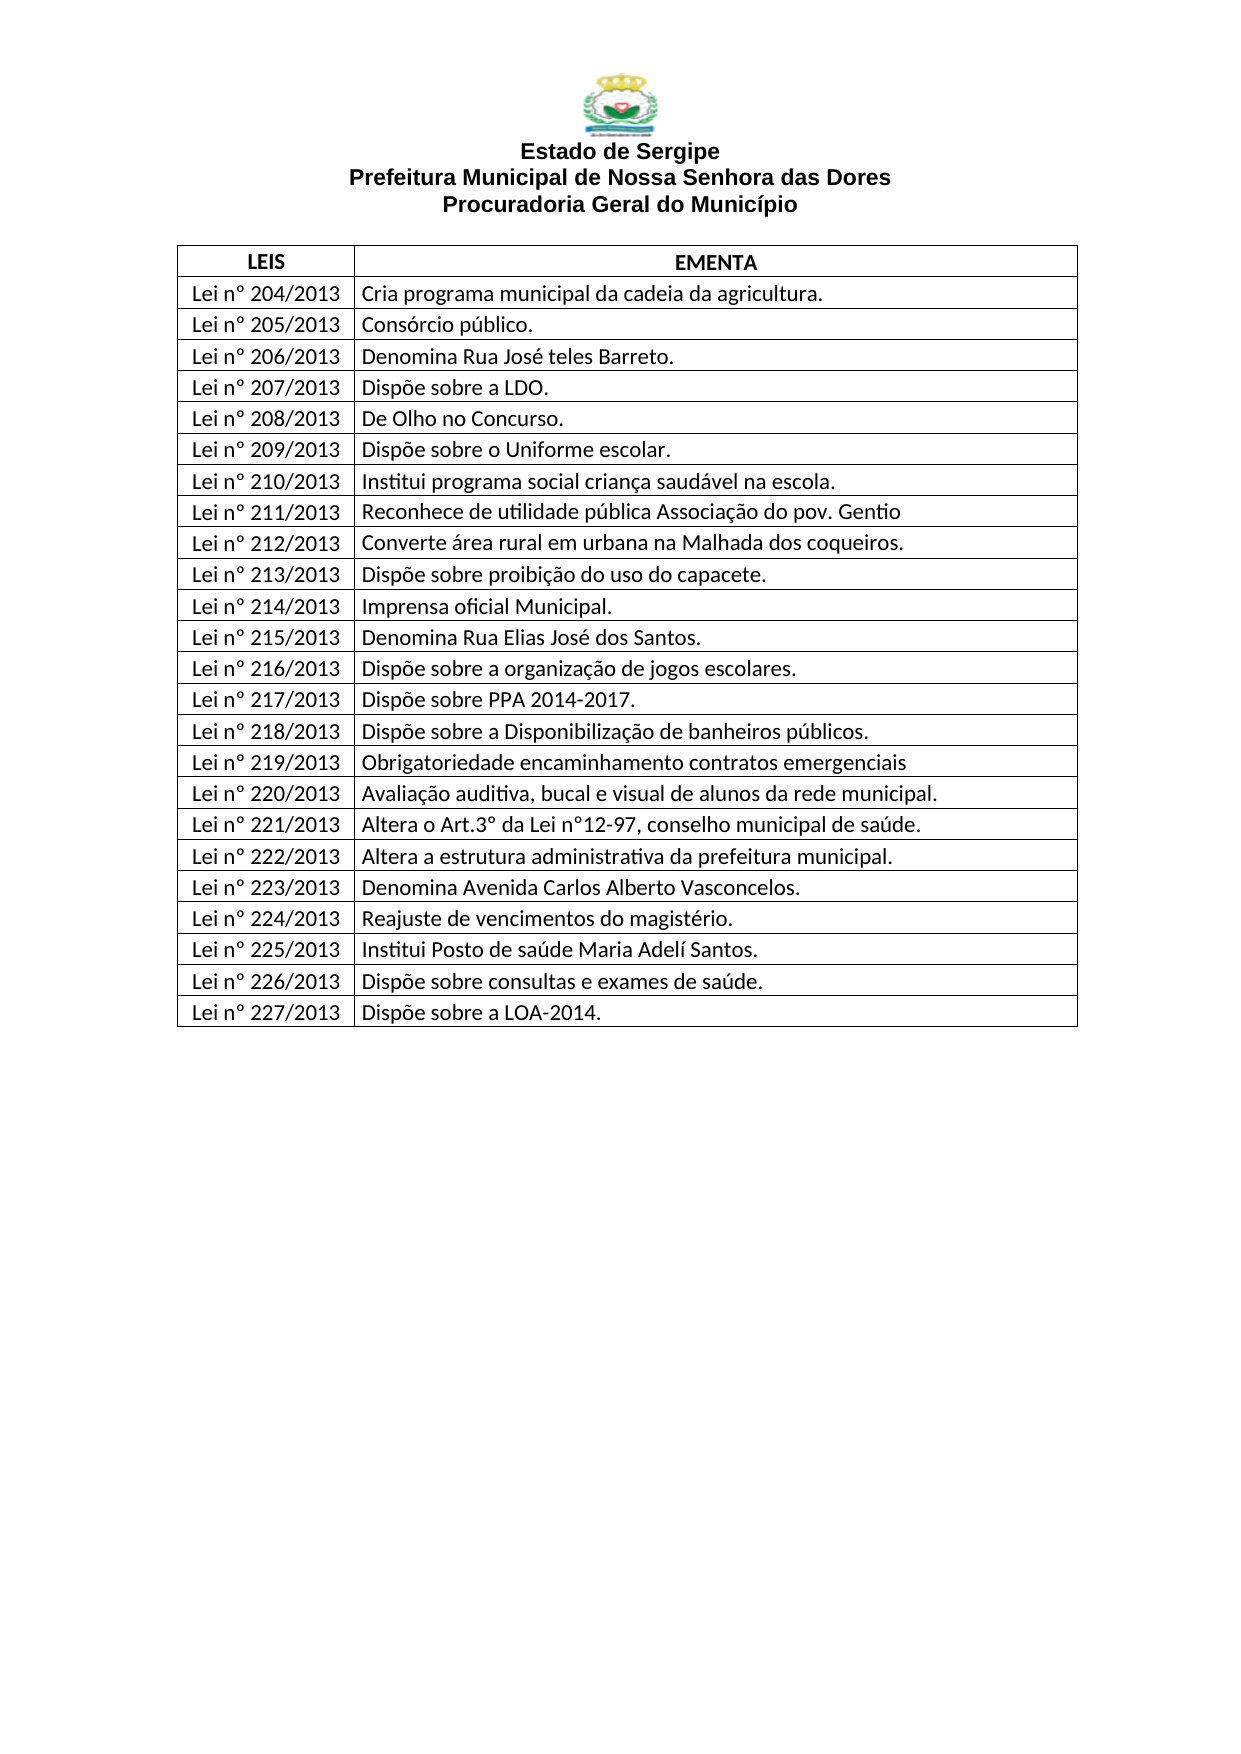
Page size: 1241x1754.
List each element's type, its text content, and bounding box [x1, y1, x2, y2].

table_cell Lei nº 221/2013 [178, 809, 354, 839]
table_cell Denomina Rua José teles Barreto. [355, 340, 1077, 370]
table_cell Cria programa municipal da cadeia da agricultura. [355, 277, 1077, 307]
table_cell Lei nº 217/2013 [178, 684, 354, 714]
table_cell Lei nº 225/2013 [178, 934, 354, 964]
table_cell Dispõe sobre a LOA-2014. [355, 996, 1077, 1026]
table_cell Institui programa social criança saudável na escola. [355, 465, 1077, 495]
table_cell Dispõe sobre a LDO. [355, 371, 1077, 401]
table_cell Lei nº 212/2013 [178, 527, 354, 557]
table_cell De Olho no Concurso. [355, 402, 1077, 432]
table_cell Altera o Art.3º da Lei nº12-97, conselho municipal de saúde. [355, 809, 1077, 839]
picture [582, 73, 658, 138]
table_cell Dispõe sobre o Uniforme escolar. [355, 434, 1077, 464]
table_cell Lei nº 214/2013 [178, 590, 354, 620]
table_cell Dispõe sobre proibição do uso do capacete. [355, 559, 1077, 589]
table_cell Lei nº 226/2013 [178, 965, 354, 995]
table_cell Dispõe sobre a organização de jogos escolares. [355, 652, 1077, 682]
table_cell Lei nº 222/2013 [178, 840, 354, 870]
table_cell Lei nº 220/2013 [178, 777, 354, 807]
table_cell Institui Posto de saúde Maria Adelí Santos. [355, 934, 1077, 964]
table_cell Avaliação auditiva, bucal e visual de alunos da rede municipal. [355, 777, 1077, 807]
table_cell Denomina Rua Elias José dos Santos. [355, 621, 1077, 651]
table_cell Lei nº 207/2013 [178, 371, 354, 401]
table_cell Lei nº 223/2013 [178, 871, 354, 901]
table_cell Lei nº 204/2013 [178, 277, 354, 307]
table_cell Lei nº 219/2013 [178, 746, 354, 776]
table_cell Denomina Avenida Carlos Alberto Vasconcelos. [355, 871, 1077, 901]
table_cell Lei nº 224/2013 [178, 902, 354, 932]
table_cell Lei nº 205/2013 [178, 309, 354, 339]
table_cell Imprensa oficial Municipal. [355, 590, 1077, 620]
table_cell Consórcio público. [355, 309, 1077, 339]
table_cell Dispõe sobre PPA 2014-2017. [355, 684, 1077, 714]
table_cell Altera a estrutura administrativa da prefeitura municipal. [355, 840, 1077, 870]
table_cell Lei nº 213/2013 [178, 559, 354, 589]
table_cell Lei nº 208/2013 [178, 402, 354, 432]
table_cell Converte área rural em urbana na Malhada dos coqueiros. [355, 527, 1077, 557]
table_header EMENTA [355, 246, 1077, 276]
table_cell Dispõe sobre a Disponibilização de banheiros públicos. [355, 715, 1077, 745]
table_cell Obrigatoriedade encaminhamento contratos emergenciais [355, 746, 1077, 776]
table_cell Reajuste de vencimentos do magistério. [355, 902, 1077, 932]
table_cell Dispõe sobre consultas e exames de saúde. [355, 965, 1077, 995]
table_cell Lei nº 215/2013 [178, 621, 354, 651]
table_cell Lei nº 210/2013 [178, 465, 354, 495]
table_cell Reconhece de utilidade pública Associação do pov. Gentio [355, 496, 1077, 526]
table_cell Lei nº 209/2013 [178, 434, 354, 464]
table_cell Lei nº 227/2013 [178, 996, 354, 1026]
table_header LEIS [178, 246, 354, 276]
table_cell Lei nº 218/2013 [178, 715, 354, 745]
table_cell Lei nº 216/2013 [178, 652, 354, 682]
table_cell Lei nº 206/2013 [178, 340, 354, 370]
table_cell Lei nº 211/2013 [178, 496, 354, 526]
